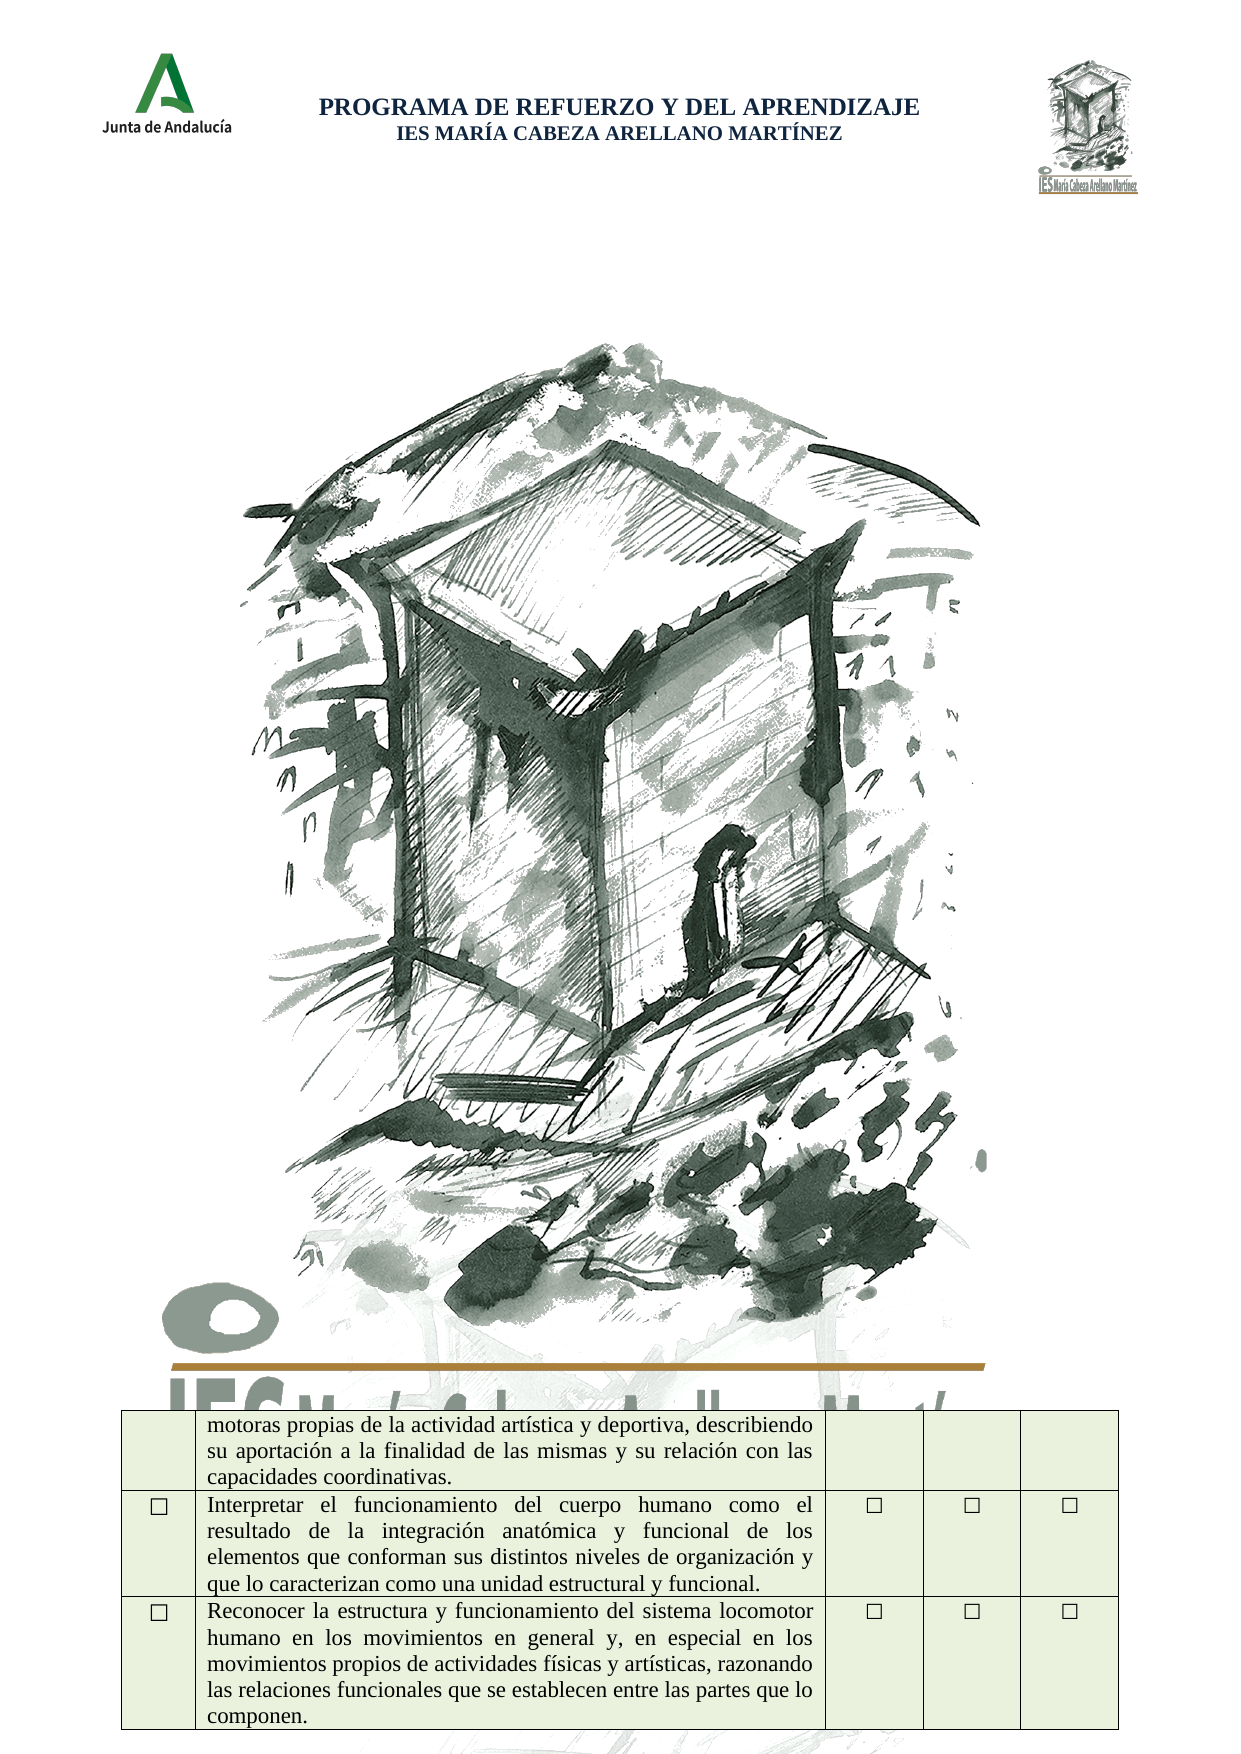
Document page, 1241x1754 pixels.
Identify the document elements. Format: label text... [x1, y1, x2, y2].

table_cell Identificar las características de la ejecución de las acciones motoras propias de la actividad artística y deportiva, describiendo su aportación a la finalidad de las mismas y su relación con las capacidades coordinativas. [196, 1411, 825, 1490]
table_cell Interpretar el funcionamiento del cuerpo humano como el resultado de la integración anatómica y funcional de los elementos que conforman sus distintos niveles de organización y que lo caracterizan como una unidad estructural y funcional. [196, 1491, 825, 1596]
picture [91, 47, 243, 139]
picture [132, 44, 1146, 1410]
table_cell Reconocer la estructura y funcionamiento del sistema locomotor humano en los movimientos en general y, en especial en los movimientos propios de actividades físicas y artísticas, razonando las relaciones funcionales que se establecen entre las partes que lo componen. [196, 1597, 825, 1729]
